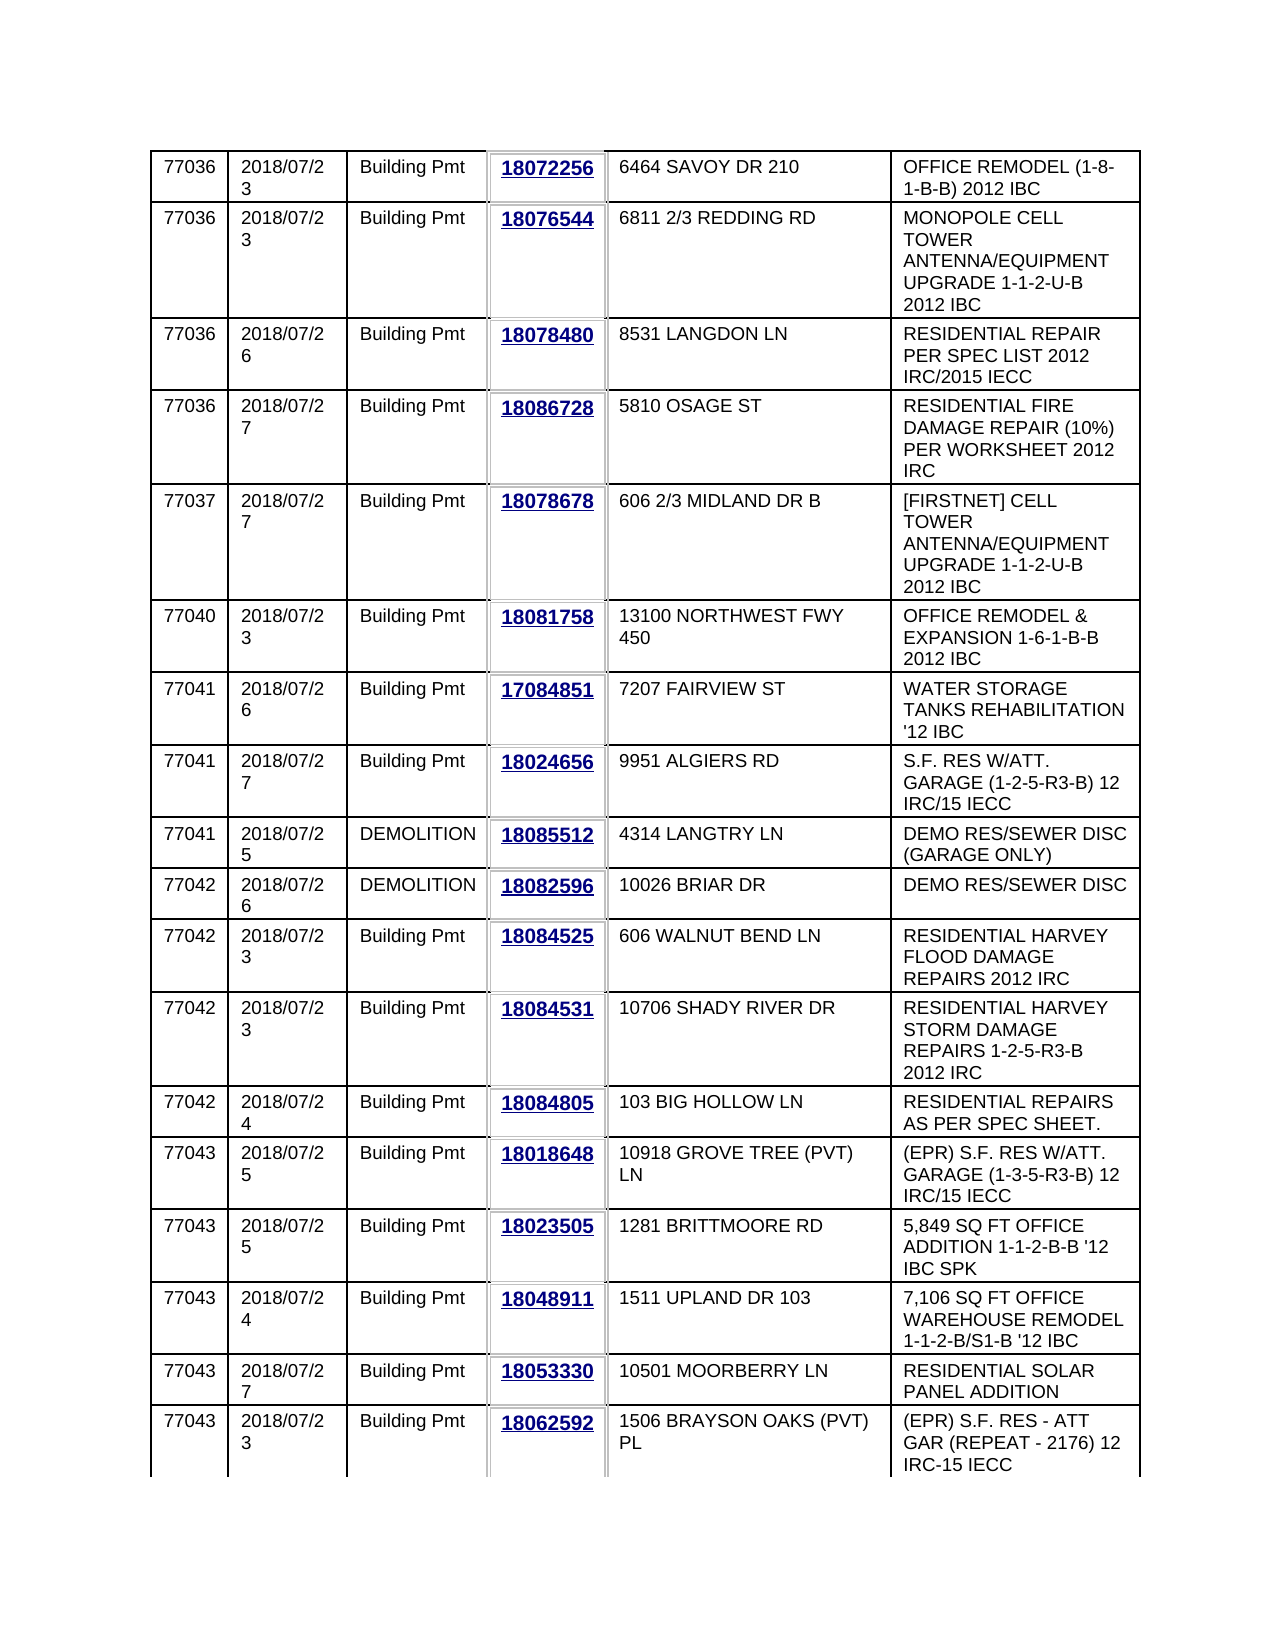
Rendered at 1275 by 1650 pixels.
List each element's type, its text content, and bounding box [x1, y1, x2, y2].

table_cell OFFICE REMODEL & EXPANSION 1-6-1-B-B 2012 IBC [892, 601, 1139, 671]
table_cell Building Pmt [348, 1210, 486, 1281]
table_cell 18081758 [491, 603, 604, 671]
table_cell 18023505 [491, 1213, 604, 1281]
table_cell 2018/07/26 [229, 673, 346, 744]
table_cell 18085512 [491, 821, 604, 867]
table_cell 18082596 [491, 872, 604, 918]
table_cell 1511 UPLAND DR 103 [609, 1283, 890, 1353]
table_cell Building Pmt [348, 485, 486, 599]
table_cell 2018/07/25 [229, 818, 346, 867]
table_cell 7207 FAIRVIEW ST [609, 673, 890, 744]
table_cell 5810 OSAGE ST [609, 391, 890, 483]
table_cell Building Pmt [348, 601, 486, 671]
table_cell Building Pmt [348, 391, 486, 483]
table_cell 17084851 [491, 676, 604, 744]
table_cell Building Pmt [348, 673, 486, 744]
table_cell Building Pmt [348, 1138, 486, 1208]
table_cell 606 2/3 MIDLAND DR B [609, 485, 890, 599]
table_cell 1281 BRITTMOORE RD [609, 1210, 890, 1281]
table_cell 2018/07/26 [229, 319, 346, 389]
table_cell DEMOLITION [348, 818, 486, 867]
table_cell 18078480 [491, 321, 604, 389]
table_cell DEMO RES/SEWER DISC (GARAGE ONLY) [892, 818, 1139, 867]
table_cell OFFICE REMODEL (1-8-1-B-B) 2012 IBC [892, 152, 1139, 201]
table_cell 6464 SAVOY DR 210 [609, 152, 890, 201]
table_cell Building Pmt [348, 319, 486, 389]
table_cell 10026 BRIAR DR [609, 869, 890, 918]
table_cell (EPR) S.F. RES W/ATT. GARAGE (1-3-5-R3-B) 12 IRC/15 IECC [892, 1138, 1139, 1208]
table_cell 77036 [152, 203, 227, 317]
table_cell 8531 LANGDON LN [609, 319, 890, 389]
table_cell 13100 NORTHWEST FWY 450 [609, 601, 890, 671]
table_cell Building Pmt [348, 920, 486, 991]
table_cell 606 WALNUT BEND LN [609, 920, 890, 991]
table_cell 18084805 [491, 1090, 604, 1136]
table_cell 77043 [152, 1283, 227, 1353]
table_cell 2018/07/26 [229, 869, 346, 918]
table_cell MONOPOLE CELL TOWER ANTENNA/EQUIPMENT UPGRADE 1-1-2-U-B 2012 IBC [892, 203, 1139, 317]
table_cell 5,849 SQ FT OFFICE ADDITION 1-1-2-B-B '12 IBC SPK [892, 1210, 1139, 1281]
table_cell Building Pmt [348, 1087, 486, 1136]
table_cell 77042 [152, 1087, 227, 1136]
table_cell RESIDENTIAL SOLAR PANEL ADDITION [892, 1355, 1139, 1404]
table_cell 7,106 SQ FT OFFICE WAREHOUSE REMODEL 1-1-2-B/S1-B '12 IBC [892, 1283, 1139, 1353]
table_cell 18072256 [491, 155, 604, 201]
table_cell 77041 [152, 746, 227, 816]
table_cell 77042 [152, 869, 227, 918]
table_cell RESIDENTIAL HARVEY FLOOD DAMAGE REPAIRS 2012 IRC [892, 920, 1139, 991]
table_cell 18062592 [491, 1409, 604, 1477]
table_cell 2018/07/25 [229, 1210, 346, 1281]
table_cell 77043 [152, 1138, 227, 1208]
table_cell 2018/07/27 [229, 485, 346, 599]
table_cell 6811 2/3 REDDING RD [609, 203, 890, 317]
table_cell 2018/07/25 [229, 1138, 346, 1208]
table_cell 18024656 [491, 748, 604, 816]
table_cell 2018/07/23 [229, 1406, 346, 1477]
table_cell 18078678 [491, 488, 604, 599]
table_cell 18076544 [491, 206, 604, 317]
table_cell 2018/07/23 [229, 152, 346, 201]
table_cell Building Pmt [348, 203, 486, 317]
table_cell 2018/07/27 [229, 391, 346, 483]
table_cell 77043 [152, 1406, 227, 1477]
table_cell 2018/07/23 [229, 920, 346, 991]
table_cell 2018/07/27 [229, 1355, 346, 1404]
table_cell 77043 [152, 1355, 227, 1404]
table_cell 2018/07/27 [229, 746, 346, 816]
table_cell WATER STORAGE TANKS REHABILITATION '12 IBC [892, 673, 1139, 744]
table_cell 77036 [152, 152, 227, 201]
table_cell 9951 ALGIERS RD [609, 746, 890, 816]
table_cell 18084531 [491, 995, 604, 1085]
table_cell Building Pmt [348, 1283, 486, 1353]
table_cell 10501 MOORBERRY LN [609, 1355, 890, 1404]
table_cell 4314 LANGTRY LN [609, 818, 890, 867]
table_cell S.F. RES W/ATT. GARAGE (1-2-5-R3-B) 12 IRC/15 IECC [892, 746, 1139, 816]
table_cell RESIDENTIAL FIRE DAMAGE REPAIR (10%) PER WORKSHEET 2012 IRC [892, 391, 1139, 483]
table_cell 18086728 [491, 394, 604, 483]
table_cell 18018648 [491, 1140, 604, 1208]
table_cell DEMO RES/SEWER DISC [892, 869, 1139, 918]
table_cell 77040 [152, 601, 227, 671]
table_cell 77041 [152, 818, 227, 867]
table_cell 10918 GROVE TREE (PVT) LN [609, 1138, 890, 1208]
table_cell 2018/07/23 [229, 993, 346, 1085]
table_cell Building Pmt [348, 152, 486, 201]
table_cell Building Pmt [348, 1406, 486, 1477]
table_cell 18084525 [491, 923, 604, 991]
table_cell RESIDENTIAL REPAIRS AS PER SPEC SHEET. [892, 1087, 1139, 1136]
table_cell 77042 [152, 993, 227, 1085]
table_cell 2018/07/23 [229, 203, 346, 317]
table_cell 2018/07/24 [229, 1087, 346, 1136]
table_cell Building Pmt [348, 746, 486, 816]
table_cell 77036 [152, 319, 227, 389]
table_cell Building Pmt [348, 993, 486, 1085]
table_cell 77036 [152, 391, 227, 483]
table_cell 77037 [152, 485, 227, 599]
table_cell 77041 [152, 673, 227, 744]
table_cell 18048911 [491, 1285, 604, 1353]
table_cell 18053330 [491, 1358, 604, 1404]
table_cell 77042 [152, 920, 227, 991]
table_cell Building Pmt [348, 1355, 486, 1404]
table_cell [FIRSTNET] CELL TOWER ANTENNA/EQUIPMENT UPGRADE 1-1-2-U-B 2012 IBC [892, 485, 1139, 599]
table_cell DEMOLITION [348, 869, 486, 918]
table_cell 2018/07/24 [229, 1283, 346, 1353]
table_cell 2018/07/23 [229, 601, 346, 671]
table_cell 103 BIG HOLLOW LN [609, 1087, 890, 1136]
table_cell RESIDENTIAL HARVEY STORM DAMAGE REPAIRS 1-2-5-R3-B 2012 IRC [892, 993, 1139, 1085]
table_cell (EPR) S.F. RES - ATT GAR (REPEAT - 2176) 12 IRC-15 IECC [892, 1406, 1139, 1477]
table_cell 77043 [152, 1210, 227, 1281]
table_cell 10706 SHADY RIVER DR [609, 993, 890, 1085]
table_cell 1506 BRAYSON OAKS (PVT) PL [609, 1406, 890, 1477]
table_cell RESIDENTIAL REPAIR PER SPEC LIST 2012 IRC/2015 IECC [892, 319, 1139, 389]
